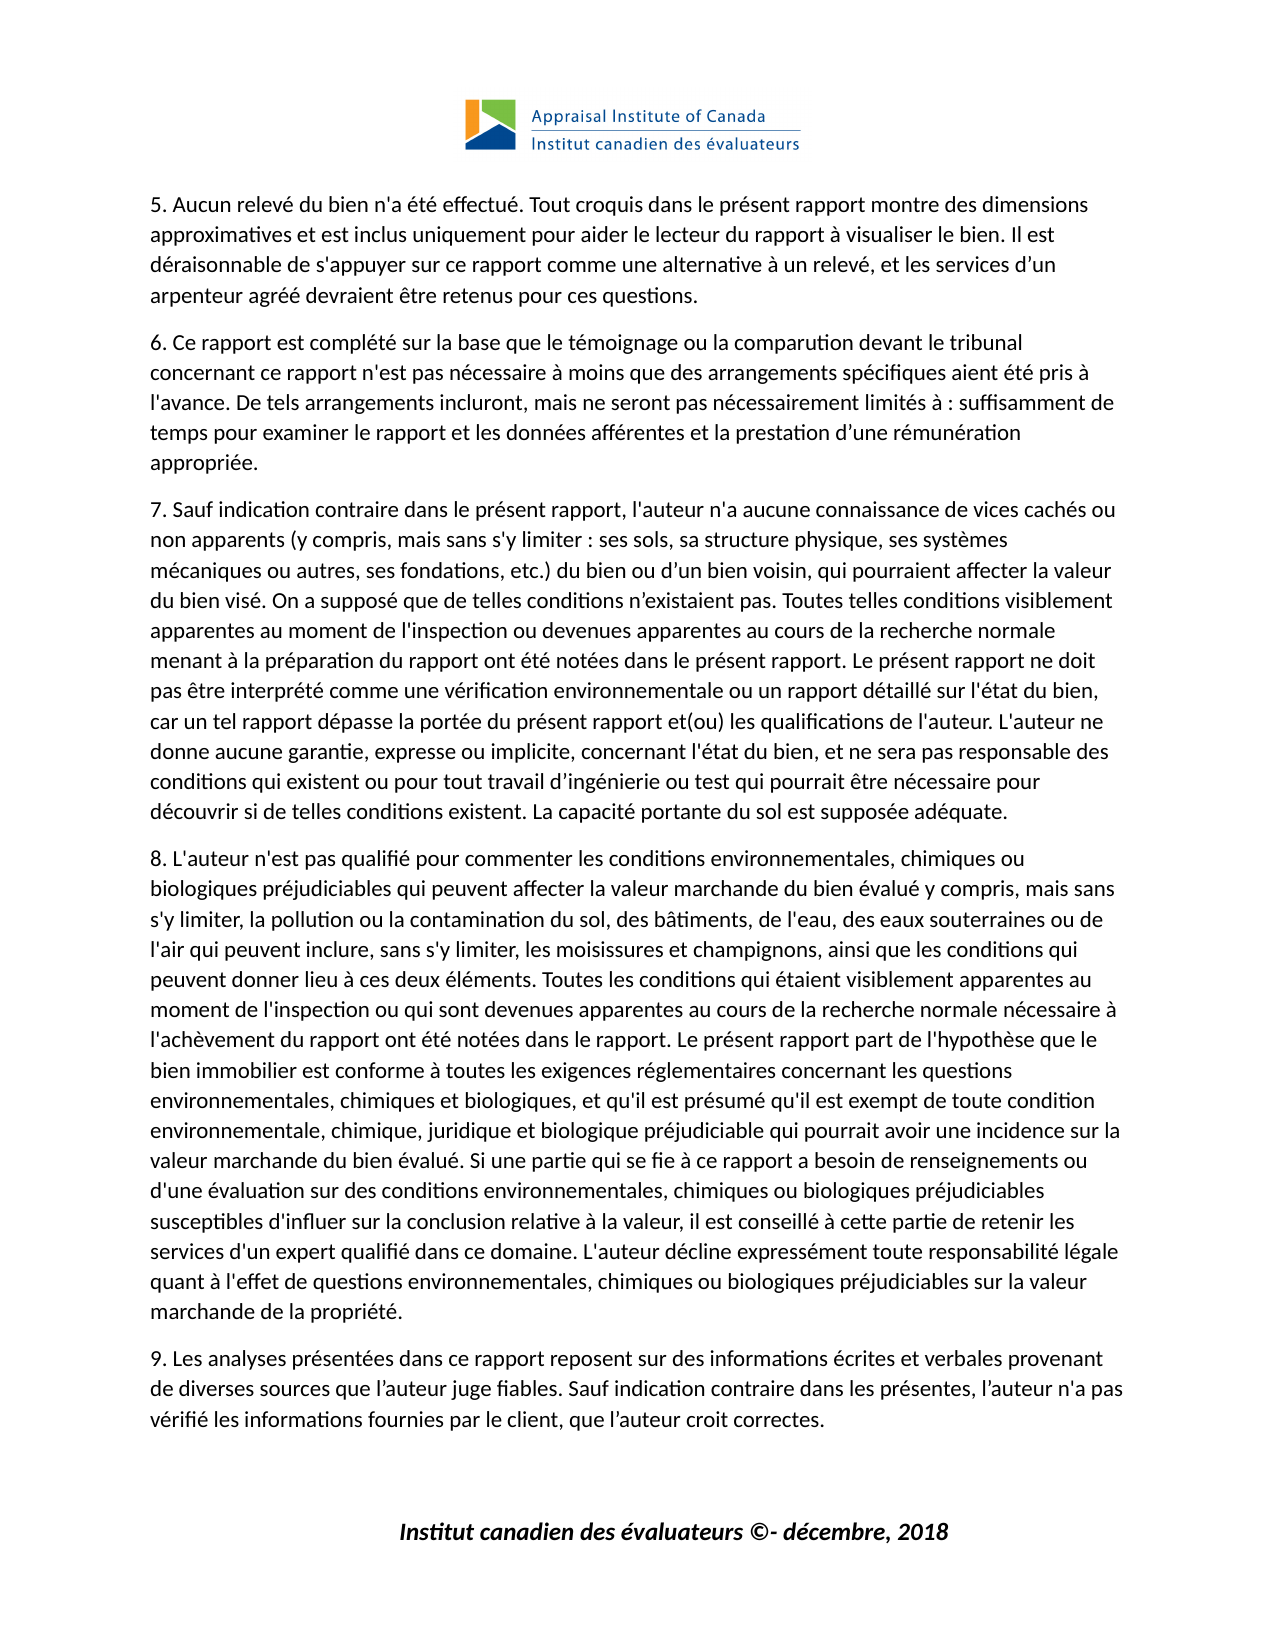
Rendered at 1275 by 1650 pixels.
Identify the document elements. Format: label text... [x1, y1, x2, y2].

text 6. Ce rapport est complété sur la base que le témoignage ou la comparution devant le tribunal concernant ce rapport n'est pas nécessaire à moins que des arrangements spécifiques aient été pris à l'avance. De tels arrangements incluront, mais ne seront pas nécessairement limités à : suffisamment de temps pour examiner le rapport et les données afférentes et la prestation d’une rémunération appropriée. [150, 328, 1125, 476]
picture [453, 87, 813, 162]
text 8. L'auteur n'est pas qualifié pour commenter les conditions environnementales, chimiques ou biologiques préjudiciables qui peuvent affecter la valeur marchande du bien évalué y compris, mais sans s'y limiter, la pollution ou la contamination du sol, des bâtiments, de l'eau, des eaux souterraines ou de l'air qui peuvent inclure, sans s'y limiter, les moisissures et champignons, ainsi que les conditions qui peuvent donner lieu à ces deux éléments. Toutes les conditions qui étaient visiblement apparentes au moment de l'inspection ou qui sont devenues apparentes au cours de la recherche normale nécessaire à l'achèvement du rapport ont été notées dans le rapport. Le présent rapport part de l'hypothèse que le bien immobilier est conforme à toutes les exigences réglementaires concernant les questions environnementales, chimiques et biologiques, et qu'il est présumé qu'il est exempt de toute condition environnementale, chimique, juridique et biologique préjudiciable qui pourrait avoir une incidence sur la valeur marchande du bien évalué. Si une partie qui se fie à ce rapport a besoin de renseignements ou d'une évaluation sur des conditions environnementales, chimiques ou biologiques préjudiciables susceptibles d'influer sur la conclusion relative à la valeur, il est conseillé à cette partie de retenir les services d'un expert qualifié dans ce domaine. L'auteur décline expressément toute responsabilité légale quant à l'effet de questions environnementales, chimiques ou biologiques préjudiciables sur la valeur marchande de la propriété. [150, 844, 1125, 1325]
text 7. Sauf indication contraire dans le présent rapport, l'auteur n'a aucune connaissance de vices cachés ou non apparents (y compris, mais sans s'y limiter : ses sols, sa structure physique, ses systèmes mécaniques ou autres, ses fondations, etc.) du bien ou d’un bien voisin, qui pourraient affecter la valeur du bien visé. On a supposé que de telles conditions n’existaient pas. Toutes telles conditions visiblement apparentes au moment de l'inspection ou devenues apparentes au cours de la recherche normale menant à la préparation du rapport ont été notées dans le présent rapport. Le présent rapport ne doit pas être interprété comme une vérification environnementale ou un rapport détaillé sur l'état du bien, car un tel rapport dépasse la portée du présent rapport et(ou) les qualifications de l'auteur. L'auteur ne donne aucune garantie, expresse ou implicite, concernant l'état du bien, et ne sera pas responsable des conditions qui existent ou pour tout travail d’ingénierie ou test qui pourrait être nécessaire pour découvrir si de telles conditions existent. La capacité portante du sol est supposée adéquate. [150, 495, 1125, 825]
text 5. Aucun relevé du bien n'a été effectué. Tout croquis dans le présent rapport montre des dimensions approximatives et est inclus uniquement pour aider le lecteur du rapport à visualiser le bien. Il est déraisonnable de s'appuyer sur ce rapport comme une alternative à un relevé, et les services d’un arpenteur agréé devraient être retenus pour ces questions. [150, 190, 1125, 309]
text 9. Les analyses présentées dans ce rapport reposent sur des informations écrites et verbales provenant de diverses sources que l’auteur juge fiables. Sauf indication contraire dans les présentes, l’auteur n'a pas vérifié les informations fournies par le client, que l’auteur croit correctes. [150, 1344, 1125, 1433]
